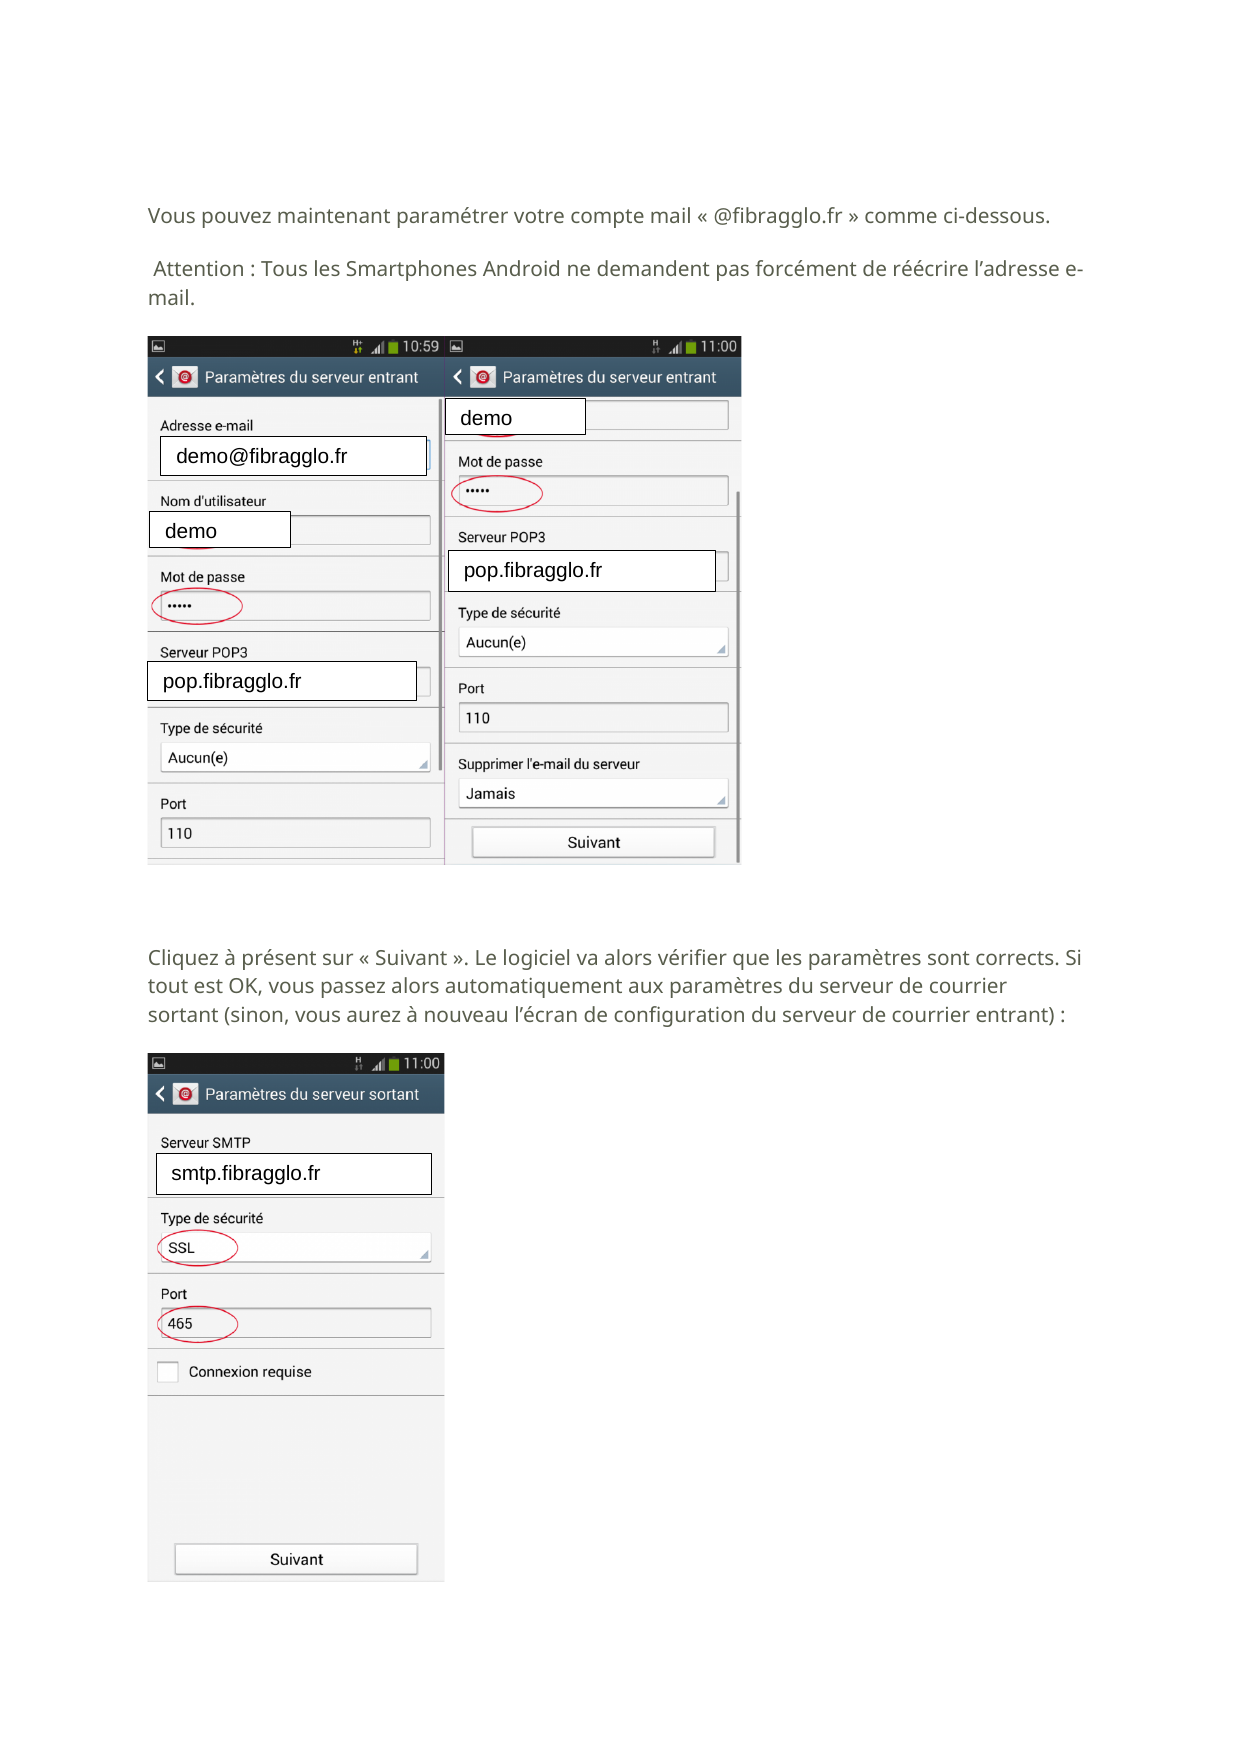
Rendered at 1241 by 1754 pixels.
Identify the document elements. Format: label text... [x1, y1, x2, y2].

text Cliquez à présent sur « Suivant ». Le logiciel va alors vérifier que les paramètres sont corrects. Si tout est OK, vous passez alors automatiquement aux paramètres du serveur de courrier sortant (sinon, vous aurez à nouveau l’écran de configuration du serveur de courrier entrant) : [148, 943, 1093, 1028]
text Attention : Tous les Smartphones Android ne demandent pas forcément de réécrire l’adresse e-mail. [148, 254, 1093, 311]
text Vous pouvez maintenant paramétrer votre compte mail « @fibragglo.fr » comme ci-dessous. [148, 201, 1093, 229]
picture [147, 1053, 445, 1582]
picture [147, 336, 742, 865]
